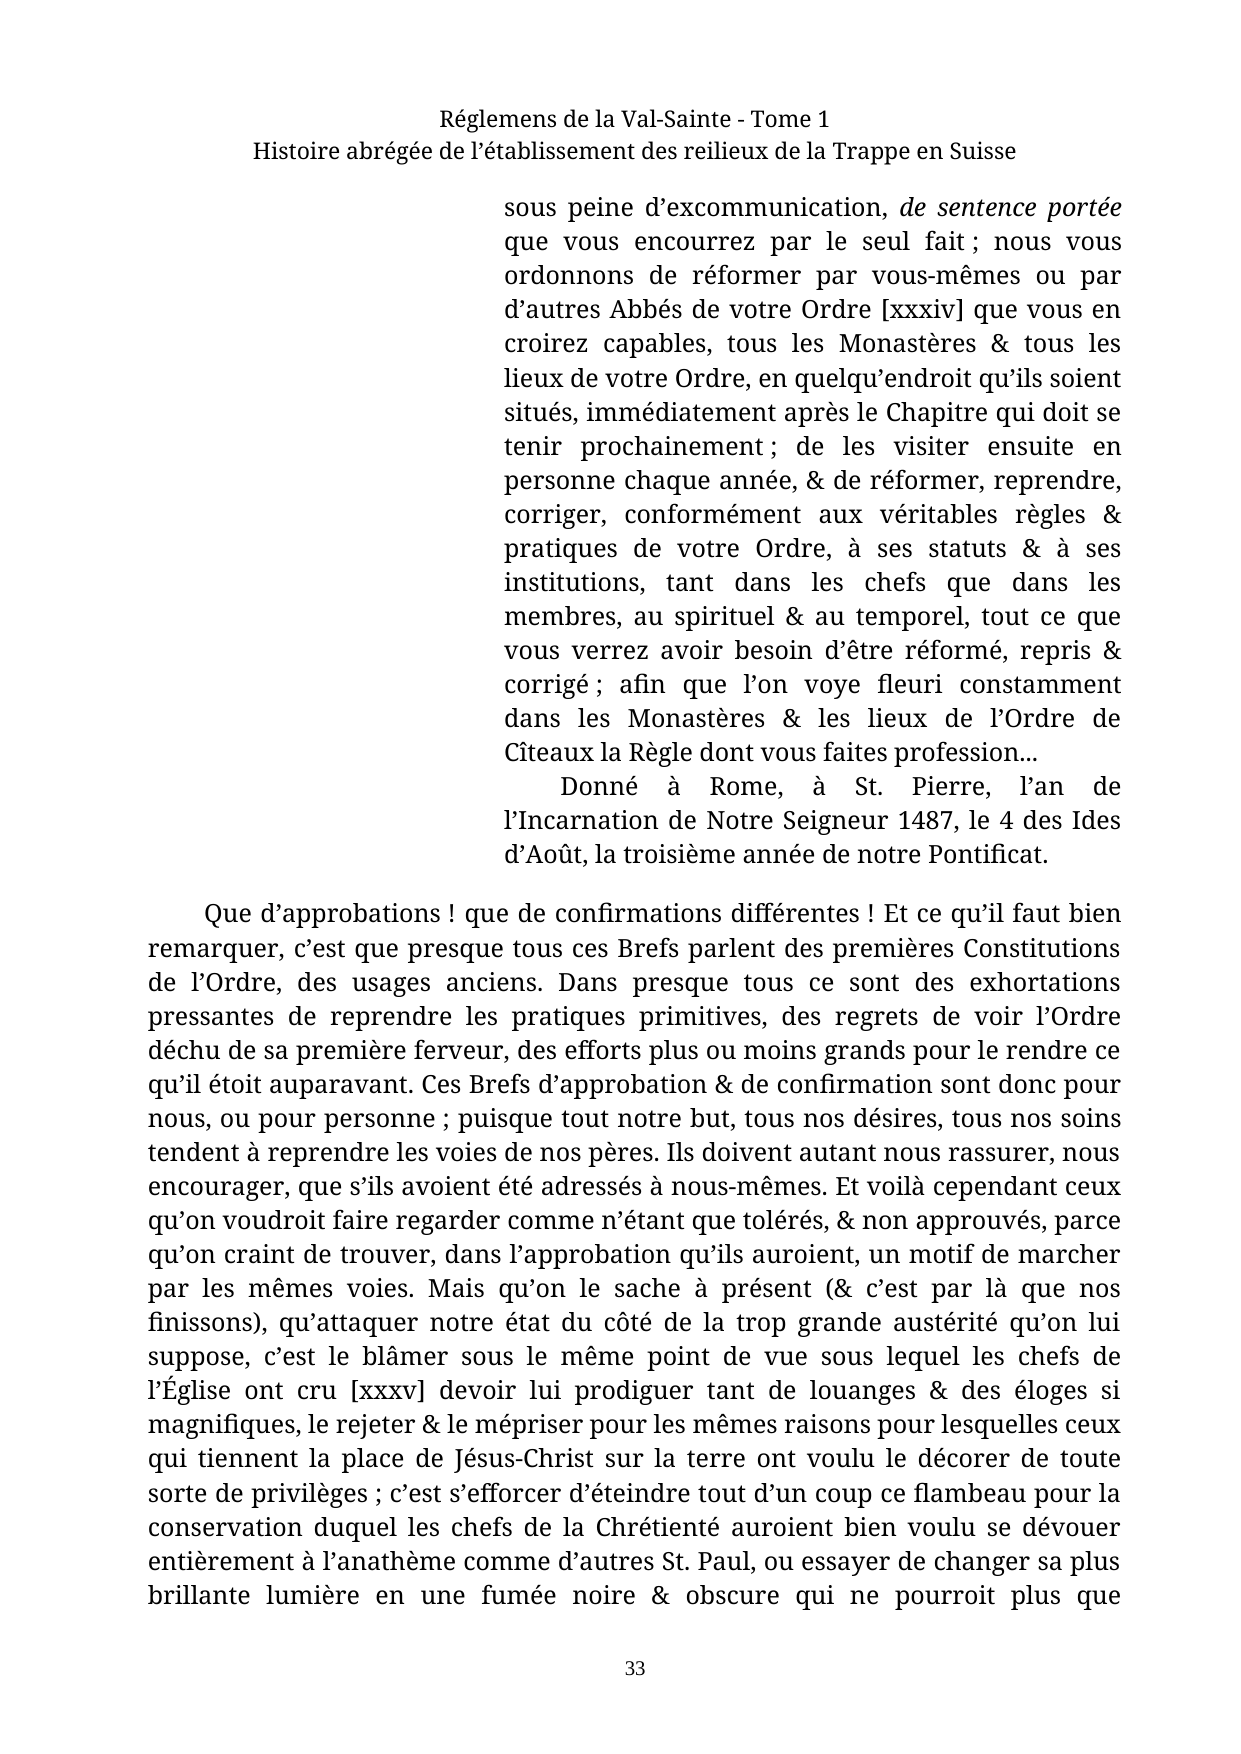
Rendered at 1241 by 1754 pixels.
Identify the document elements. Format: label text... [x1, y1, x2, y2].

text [504, 190, 1122, 769]
text Donné à Rome, à St. Pierre, l’an de l’Incarnation de Notre Seigneur 1487, le 4 des Ides d’Août, la troisième année de notre Pontificat. [504, 769, 1122, 871]
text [148, 896, 1122, 1611]
